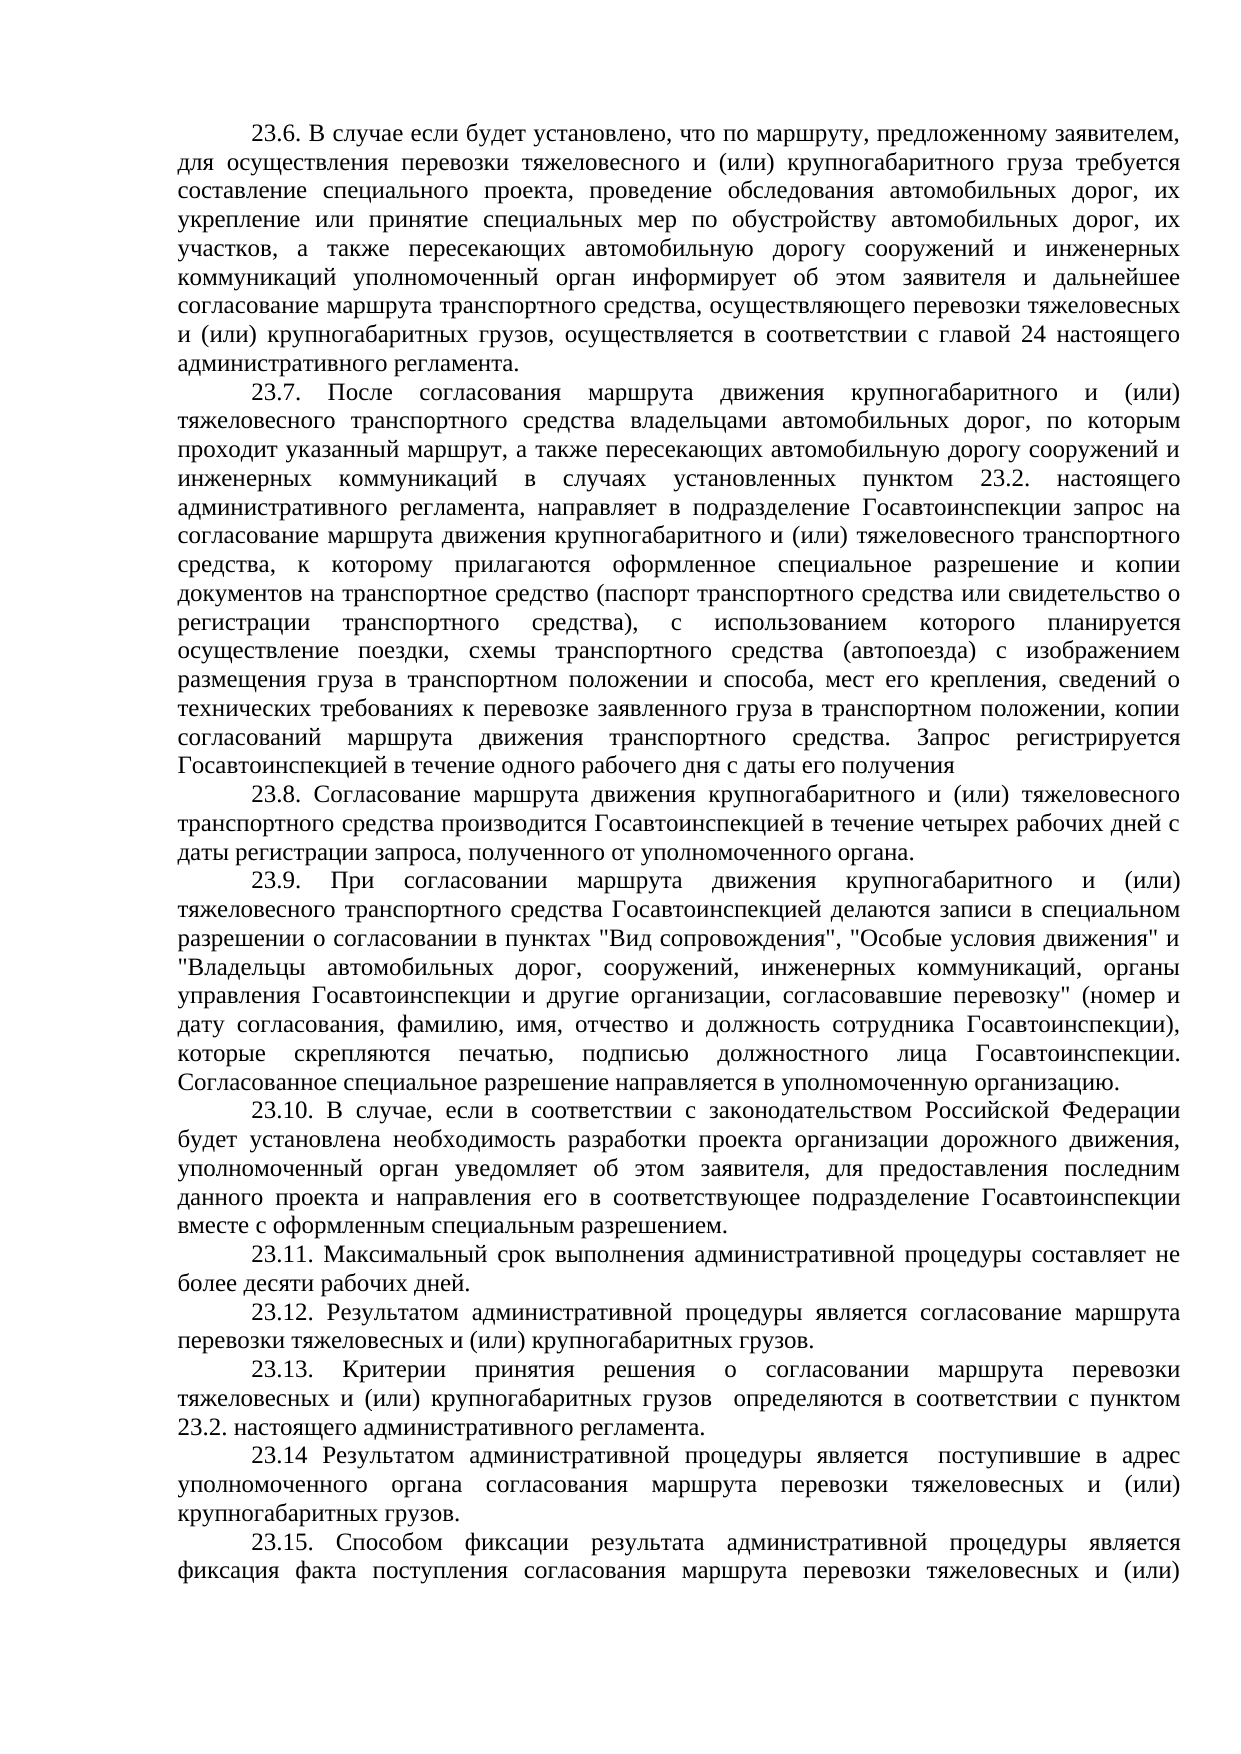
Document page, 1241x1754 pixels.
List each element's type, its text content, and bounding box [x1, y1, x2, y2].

text 23.6. В случае если будет установлено, что по маршруту, предложенному заявителем, для осуществления перевозки тяжеловесного и (или) крупногабаритного груза требуется составление специального проекта, проведение обследования автомобильных дорог, их укрепление или принятие специальных мер по обустройству автомобильных дорог, их участков, а также пересекающих автомобильную дорогу сооружений и инженерных коммуникаций уполномоченный орган информирует об этом заявителя и дальнейшее согласование маршрута транспортного средства, осуществляющего перевозки тяжеловесных и (или) крупногабаритных грузов, осуществляется в соответствии с главой 24 настоящего административного регламента. [177, 118, 1181, 377]
text 23.10. В случае, если в соответствии с законодательством Российской Федерации будет установлена необходимость разработки проекта организации дорожного движения, уполномоченный орган уведомляет об этом заявителя, для предоставления последним данного проекта и направления его в соответствующее подразделение Госавтоинспекции вместе с оформленным специальным разрешением. [177, 1096, 1181, 1239]
text 23.9. При согласовании маршрута движения крупногабаритного и (или) тяжеловесного транспортного средства Госавтоинспекцией делаются записи в специальном разрешении о согласовании в пунктах "Вид сопровождения", "Особые условия движения" и "Владельцы автомобильных дорог, сооружений, инженерных коммуникаций, органы управления Госавтоинспекции и другие организации, согласовавшие перевозку" (номер и дату согласования, фамилию, имя, отчество и должность сотрудника Госавтоинспекции), которые скрепляются печатью, подписью должностного лица Госавтоинспекции. Согласованное специальное разрешение направляется в уполномоченную организацию. [177, 866, 1181, 1096]
text 23.8. Согласование маршрута движения крупногабаритного и (или) тяжеловесного транспортного средства производится Госавтоинспекцией в течение четырех рабочих дней с даты регистрации запроса, полученного от уполномоченного органа. [177, 779, 1181, 866]
text 23.14 Результатом административной процедуры является поступившие в адрес уполномоченного органа согласования маршрута перевозки тяжеловесных и (или) крупногабаритных грузов. [177, 1441, 1181, 1527]
text 23.13. Критерии принятия решения о согласовании маршрута перевозки тяжеловесных и (или) крупногабаритных грузов определяются в соответствии с пунктом 23.2. настоящего административного регламента. [177, 1354, 1181, 1441]
text 23.7. После согласования маршрута движения крупногабаритного и (или) тяжеловесного транспортного средства владельцами автомобильных дорог, по которым проходит указанный маршрут, а также пересекающих автомобильную дорогу сооружений и инженерных коммуникаций в случаях установленных пунктом 23.2. настоящего административного регламента, направляет в подразделение Госавтоинспекции запрос на согласование маршрута движения крупногабаритного и (или) тяжеловесного транспортного средства, к которому прилагаются оформленное специальное разрешение и копии документов на транспортное средство (паспорт транспортного средства или свидетельство о регистрации транспортного средства), с использованием которого планируется осуществление поездки, схемы транспортного средства (автопоезда) с изображением размещения груза в транспортном положении и способа, мест его крепления, сведений о технических требованиях к перевозке заявленного груза в транспортном положении, копии согласований маршрута движения транспортного средства. Запрос регистрируется Госавтоинспекцией в течение одного рабочего дня с даты его получения [177, 377, 1181, 779]
text 23.11. Максимальный срок выполнения административной процедуры составляет не более десяти рабочих дней. [177, 1239, 1181, 1297]
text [177, 1527, 1181, 1584]
text 23.12. Результатом административной процедуры является согласование маршрута перевозки тяжеловесных и (или) крупногабаритных грузов. [177, 1297, 1181, 1354]
